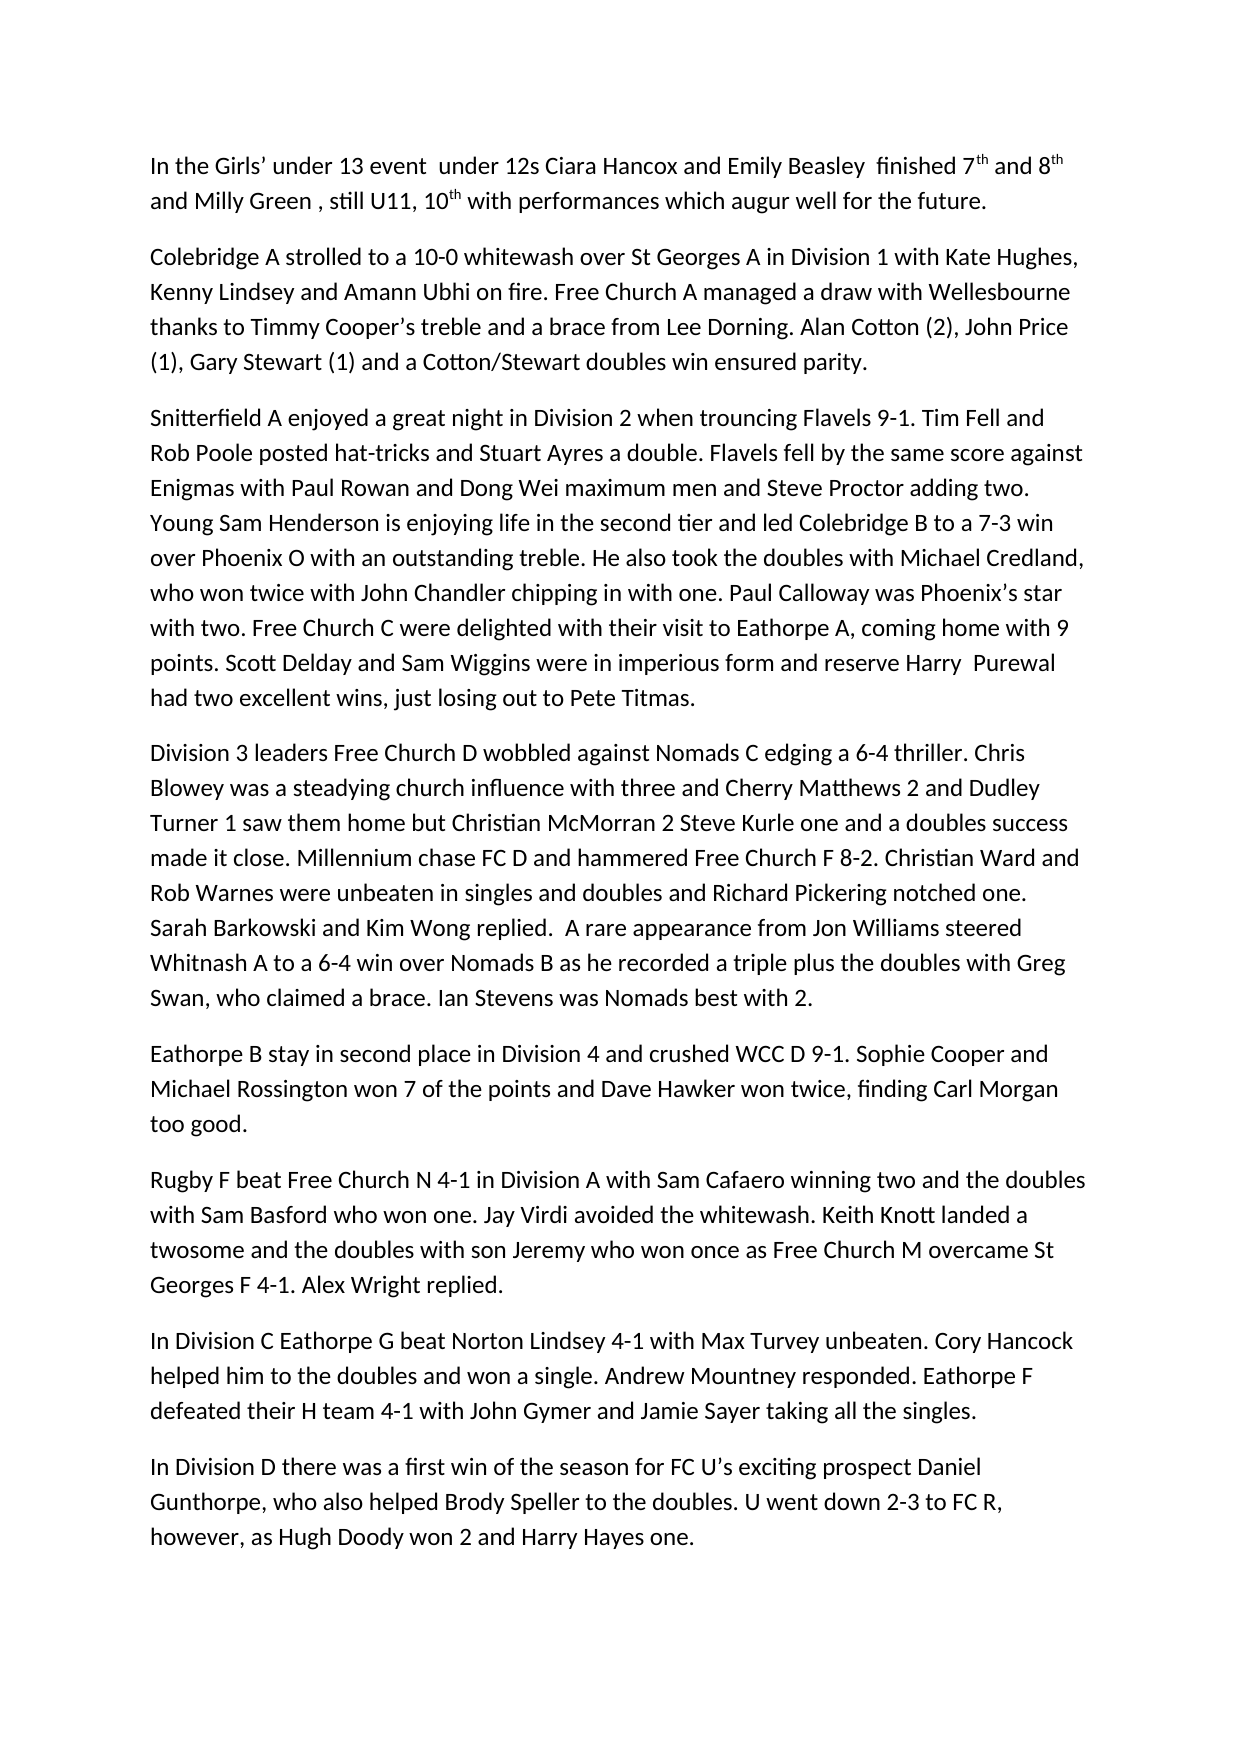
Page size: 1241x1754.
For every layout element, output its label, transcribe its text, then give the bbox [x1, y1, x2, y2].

text Snitterfield A enjoyed a great night in Division 2 when trouncing Flavels 9-1. Tim Fell and Rob Poole posted hat-tricks and Stuart Ayres a double. Flavels fell by the same score against Enigmas with Paul Rowan and Dong Wei maximum men and Steve Proctor adding two. Young Sam Henderson is enjoying life in the second tier and led Colebridge B to a 7-3 win over Phoenix O with an outstanding treble. He also took the doubles with Michael Credland, who won twice with John Chandler chipping in with one. Paul Calloway was Phoenix’s star with two. Free Church C were delighted with their visit to Eathorpe A, coming home with 9 points. Scott Delday and Sam Wiggins were in imperious form and reserve Harry Purewal had two excellent wins, just losing out to Pete Titmas. [150, 402, 1090, 712]
text In the Girls’ under 13 event under 12s Ciara Hancox and Emily Beasley finished 7th and 8th and Milly Green , still U11, 10th with performances which augur well for the future. [150, 150, 1090, 216]
text Colebridge A strolled to a 10-0 whitewash over St Georges A in Division 1 with Kate Hughes, Kenny Lindsey and Amann Ubhi on fire. Free Church A managed a draw with Wellesbourne thanks to Timmy Cooper’s treble and a brace from Lee Dorning. Alan Cotton (2), John Price (1), Gary Stewart (1) and a Cotton/Stewart doubles win ensured parity. [150, 241, 1090, 376]
text Eathorpe B stay in second place in Division 4 and crushed WCC D 9-1. Sophie Cooper and Michael Rossington won 7 of the points and Dave Hawker won twice, finding Carl Morgan too good. [150, 1038, 1090, 1139]
text Division 3 leaders Free Church D wobbled against Nomads C edging a 6-4 thriller. Chris Blowey was a steadying church influence with three and Cherry Matthews 2 and Dudley Turner 1 saw them home but Christian McMorran 2 Steve Kurle one and a doubles success made it close. Millennium chase FC D and hammered Free Church F 8-2. Christian Ward and Rob Warnes were unbeaten in singles and doubles and Richard Pickering notched one. Sarah Barkowski and Kim Wong replied. A rare appearance from Jon Williams steered Whitnash A to a 6-4 win over Nomads B as he recorded a triple plus the doubles with Greg Swan, who claimed a brace. Ian Stevens was Nomads best with 2. [150, 737, 1090, 1013]
text Rugby F beat Free Church N 4-1 in Division A with Sam Cafaero winning two and the doubles with Sam Basford who won one. Jay Virdi avoided the whitewash. Keith Knott landed a twosome and the doubles with son Jeremy who won once as Free Church M overcame St Georges F 4-1. Alex Wright replied. [150, 1164, 1090, 1300]
text In Division C Eathorpe G beat Norton Lindsey 4-1 with Max Turvey unbeaten. Cory Hancock helped him to the doubles and won a single. Andrew Mountney responded. Eathorpe F defeated their H team 4-1 with John Gymer and Jamie Sayer taking all the singles. [150, 1325, 1090, 1426]
text In Division D there was a first win of the season for FC U’s exciting prospect Daniel Gunthorpe, who also helped Brody Speller to the doubles. U went down 2-3 to FC R, however, as Hugh Doody won 2 and Harry Hayes one. [150, 1451, 1090, 1551]
